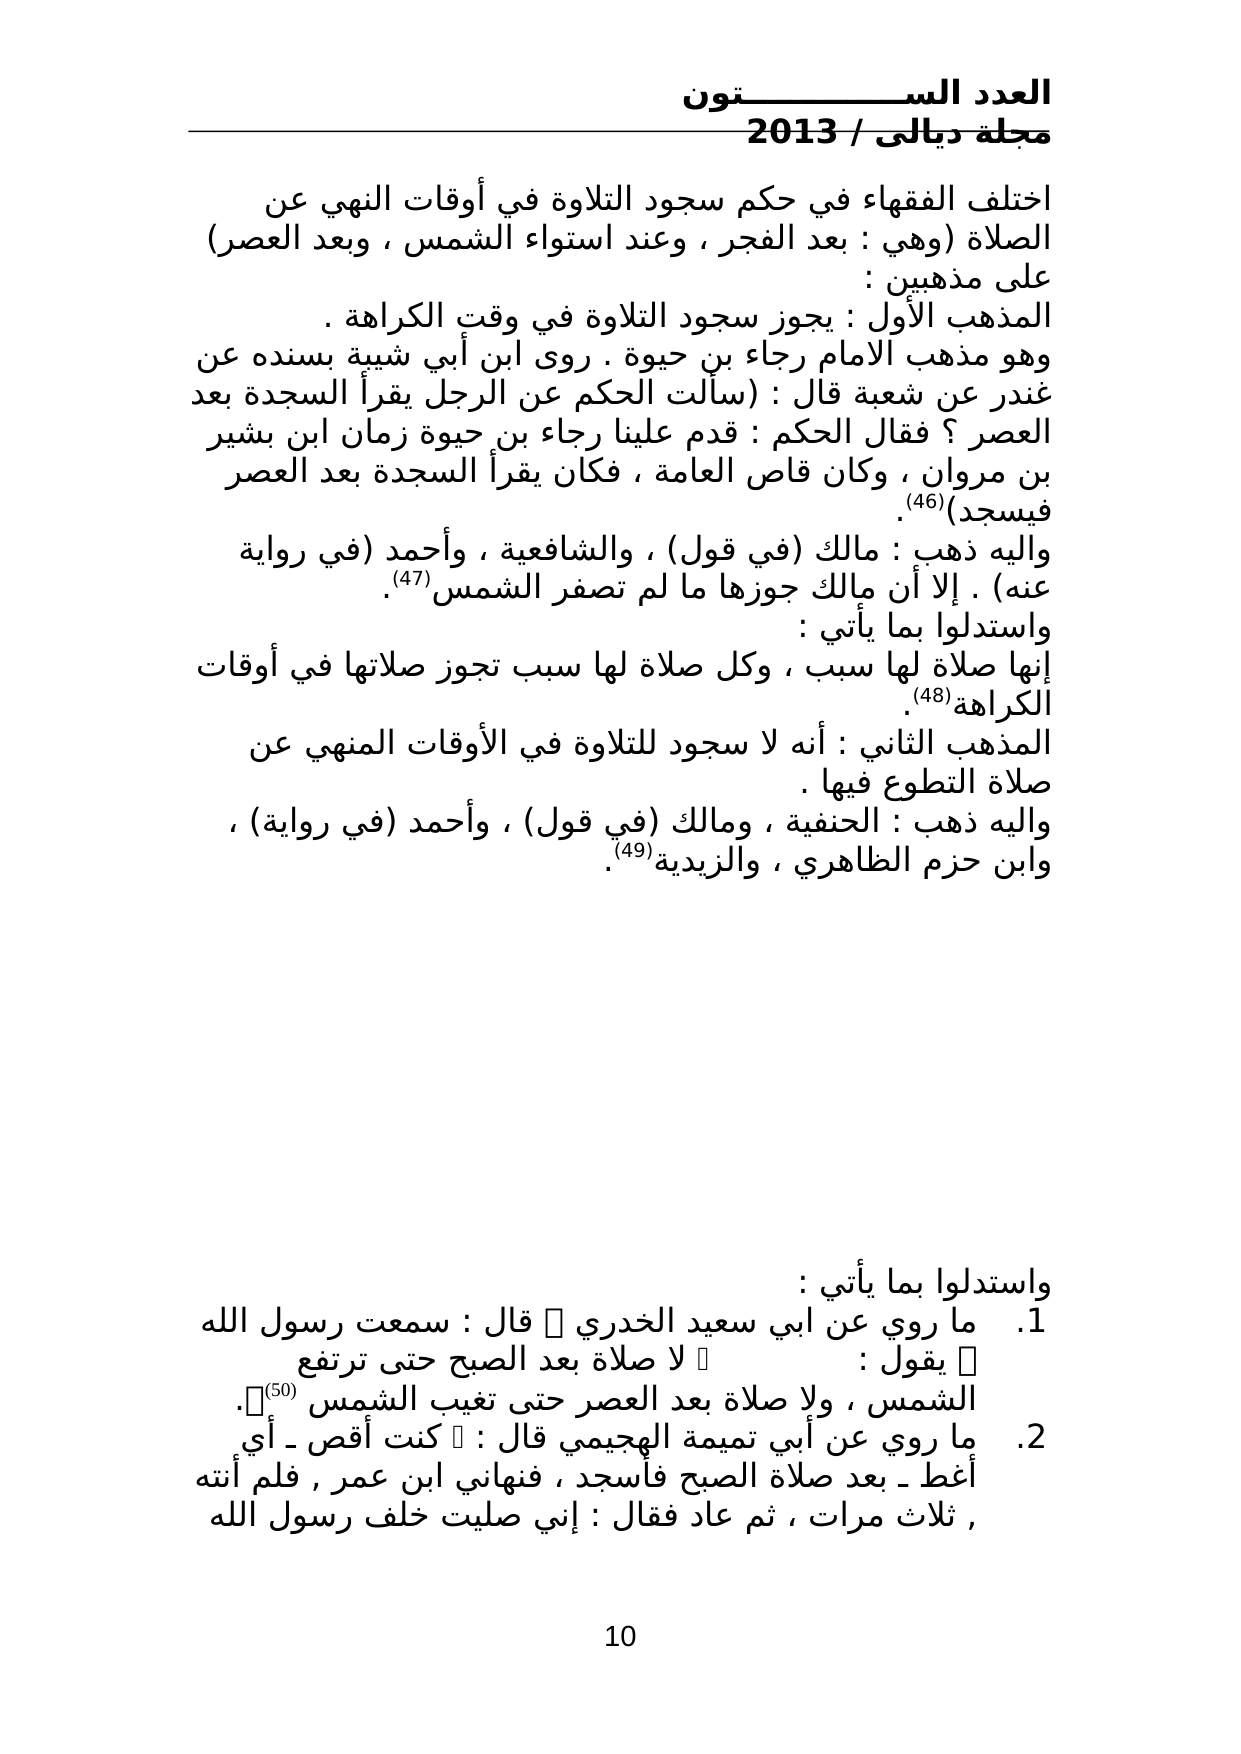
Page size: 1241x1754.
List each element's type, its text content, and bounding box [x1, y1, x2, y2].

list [187, 1418, 1015, 1534]
text اختلف الفقهاء في حكم سجود التلاوة في أوقات النهي عن الصلاة (وهي : بعد الفجر ، وعند استواء الشمس ، وبعد العصر) على مذهبين : [187, 179, 1053, 296]
text إنها صلاة لها سبب ، وكل صلاة لها سبب تجوز صلاتها في أوقات الكراهة(48). [187, 646, 1053, 723]
text واليه ذهب : الحنفية ، ومالك (في قول) ، وأحمد (في رواية) ، وابن حزم الظاهري ، والزيدية(49). [187, 801, 1053, 879]
text واليه ذهب : مالك (في قول) ، والشافعية ، وأحمد (في رواية عنه) . إلا أن مالك جوزها ما لم تصفر الشمس(47). [187, 529, 1053, 607]
text واستدلوا بما يأتي : [187, 1262, 1053, 1301]
text المذهب الثاني : أنه لا سجود للتلاوة في الأوقات المنهي عن صلاة التطوع فيها . [187, 723, 1053, 801]
list ما روي عن ابي سعيد الخدري قال : سمعت رسول الله يقول : لا صلاة بعد الصبح حتى ترتفع الشمس ، ولا صلاة بعد العصر حتى تغيب الشمس (50). [187, 1301, 1015, 1418]
text المذهب الأول : يجوز سجود التلاوة في وقت الكراهة . [187, 296, 1053, 335]
text واستدلوا بما يأتي : [187, 607, 1053, 646]
text وهو مذهب الامام رجاء بن حيوة . روى ابن أبي شيبة بسنده عن غندر عن شعبة قال : (سألت الحكم عن الرجل يقرأ السجدة بعد العصر ؟ فقال الحكم : قدم علينا رجاء بن حيوة زمان ابن بشير بن مروان ، وكان قاص العامة ، فكان يقرأ السجدة بعد العصر فيسجد)(46). [187, 335, 1053, 529]
